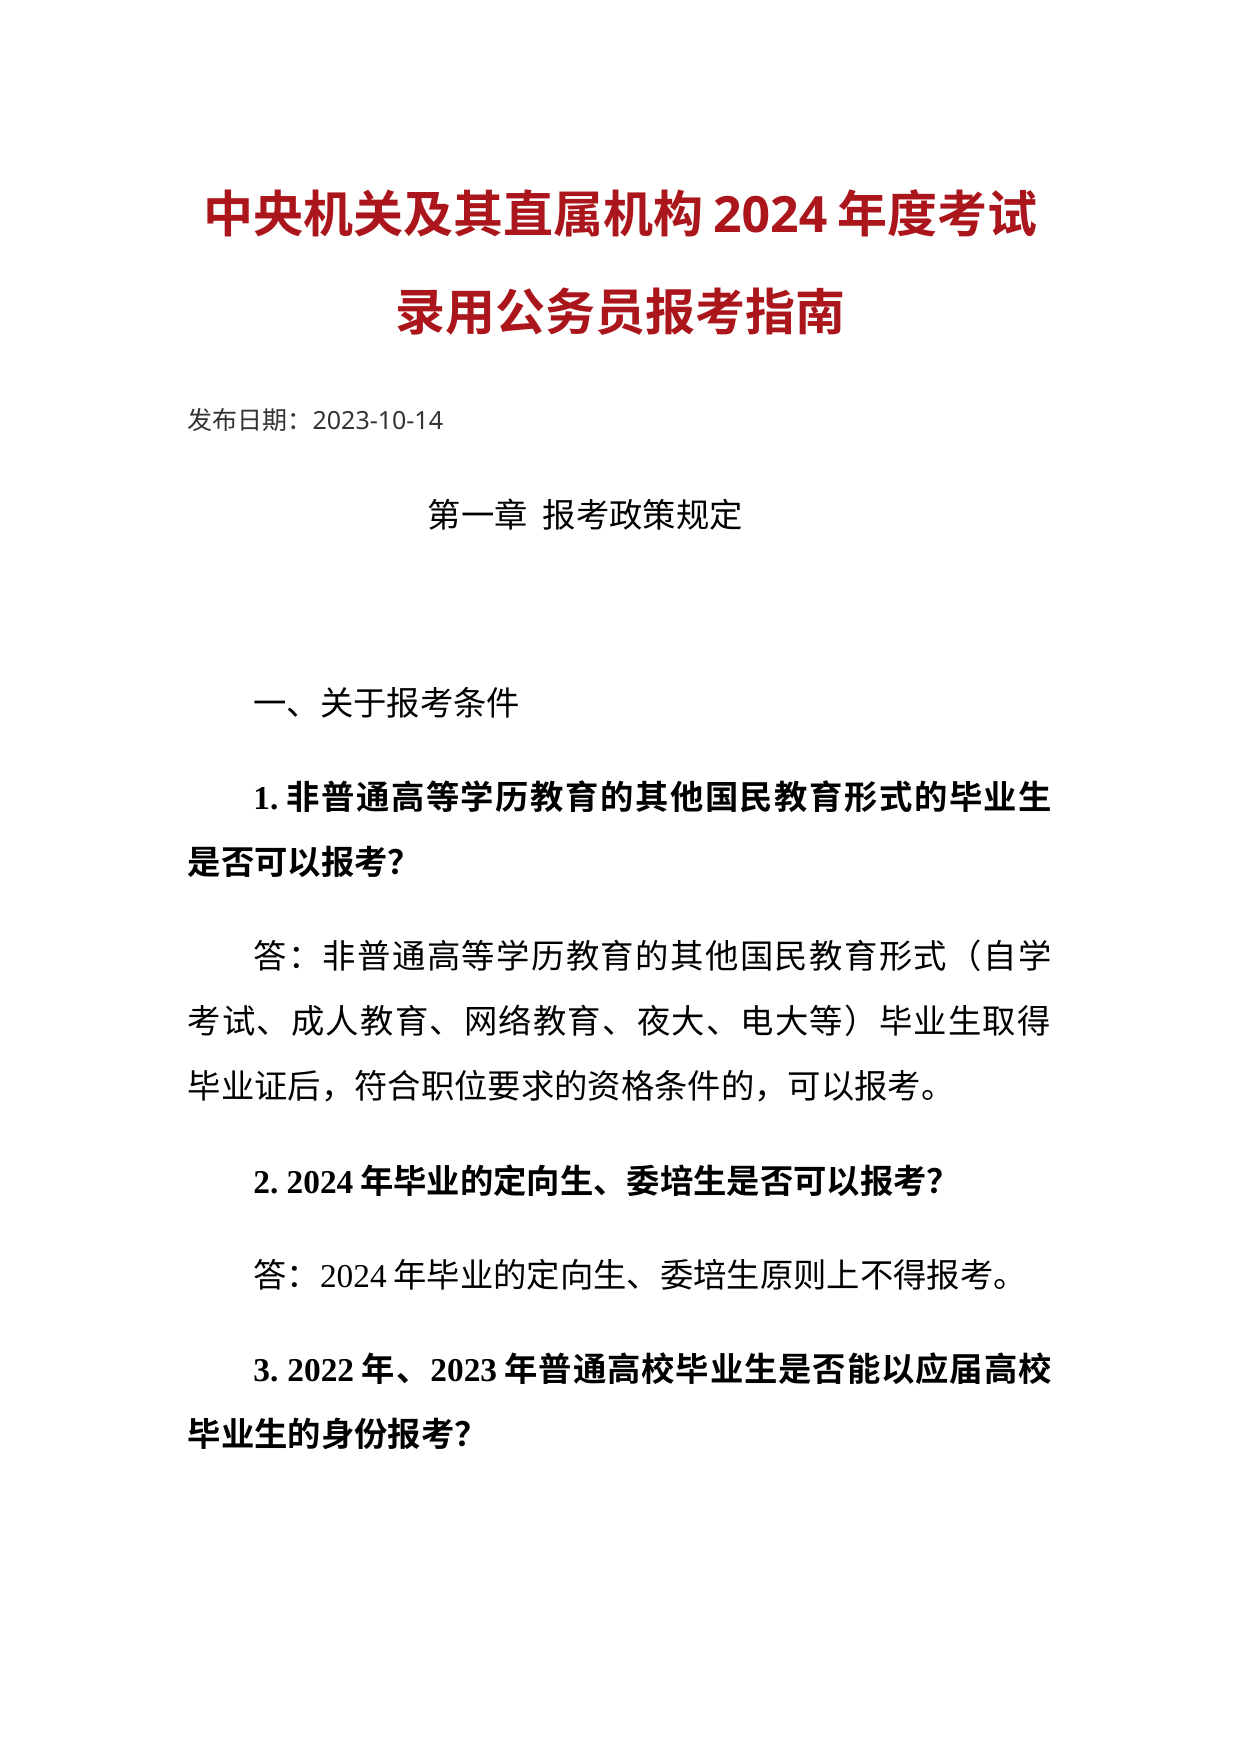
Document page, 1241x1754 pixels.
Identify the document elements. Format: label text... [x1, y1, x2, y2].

text 第一章 报考政策规定 [187, 480, 1053, 545]
text 1. 非普通高等学历教育的其他国民教育形式的毕业生是否可以报考？ [187, 763, 1053, 893]
text 3. 2022年、2023年普通高校毕业生是否能以应届高校毕业生的身份报考？ [187, 1334, 1053, 1464]
text 一、关于报考条件 [187, 669, 1053, 734]
text 中央机关及其直属机构2024年度考试录用公务员报考指南 [187, 162, 1053, 357]
text 答：非普通高等学历教育的其他国民教育形式（自学考试、成人教育、网络教育、夜大、电大等）毕业生取得毕业证后，符合职位要求的资格条件的，可以报考。 [187, 922, 1053, 1117]
text 答：2024年毕业的定向生、委培生原则上不得报考。 [187, 1240, 1053, 1305]
text 2. 2024年毕业的定向生、委培生是否可以报考？ [187, 1146, 1053, 1211]
text 发布日期：2023-10-14 [187, 386, 1053, 451]
